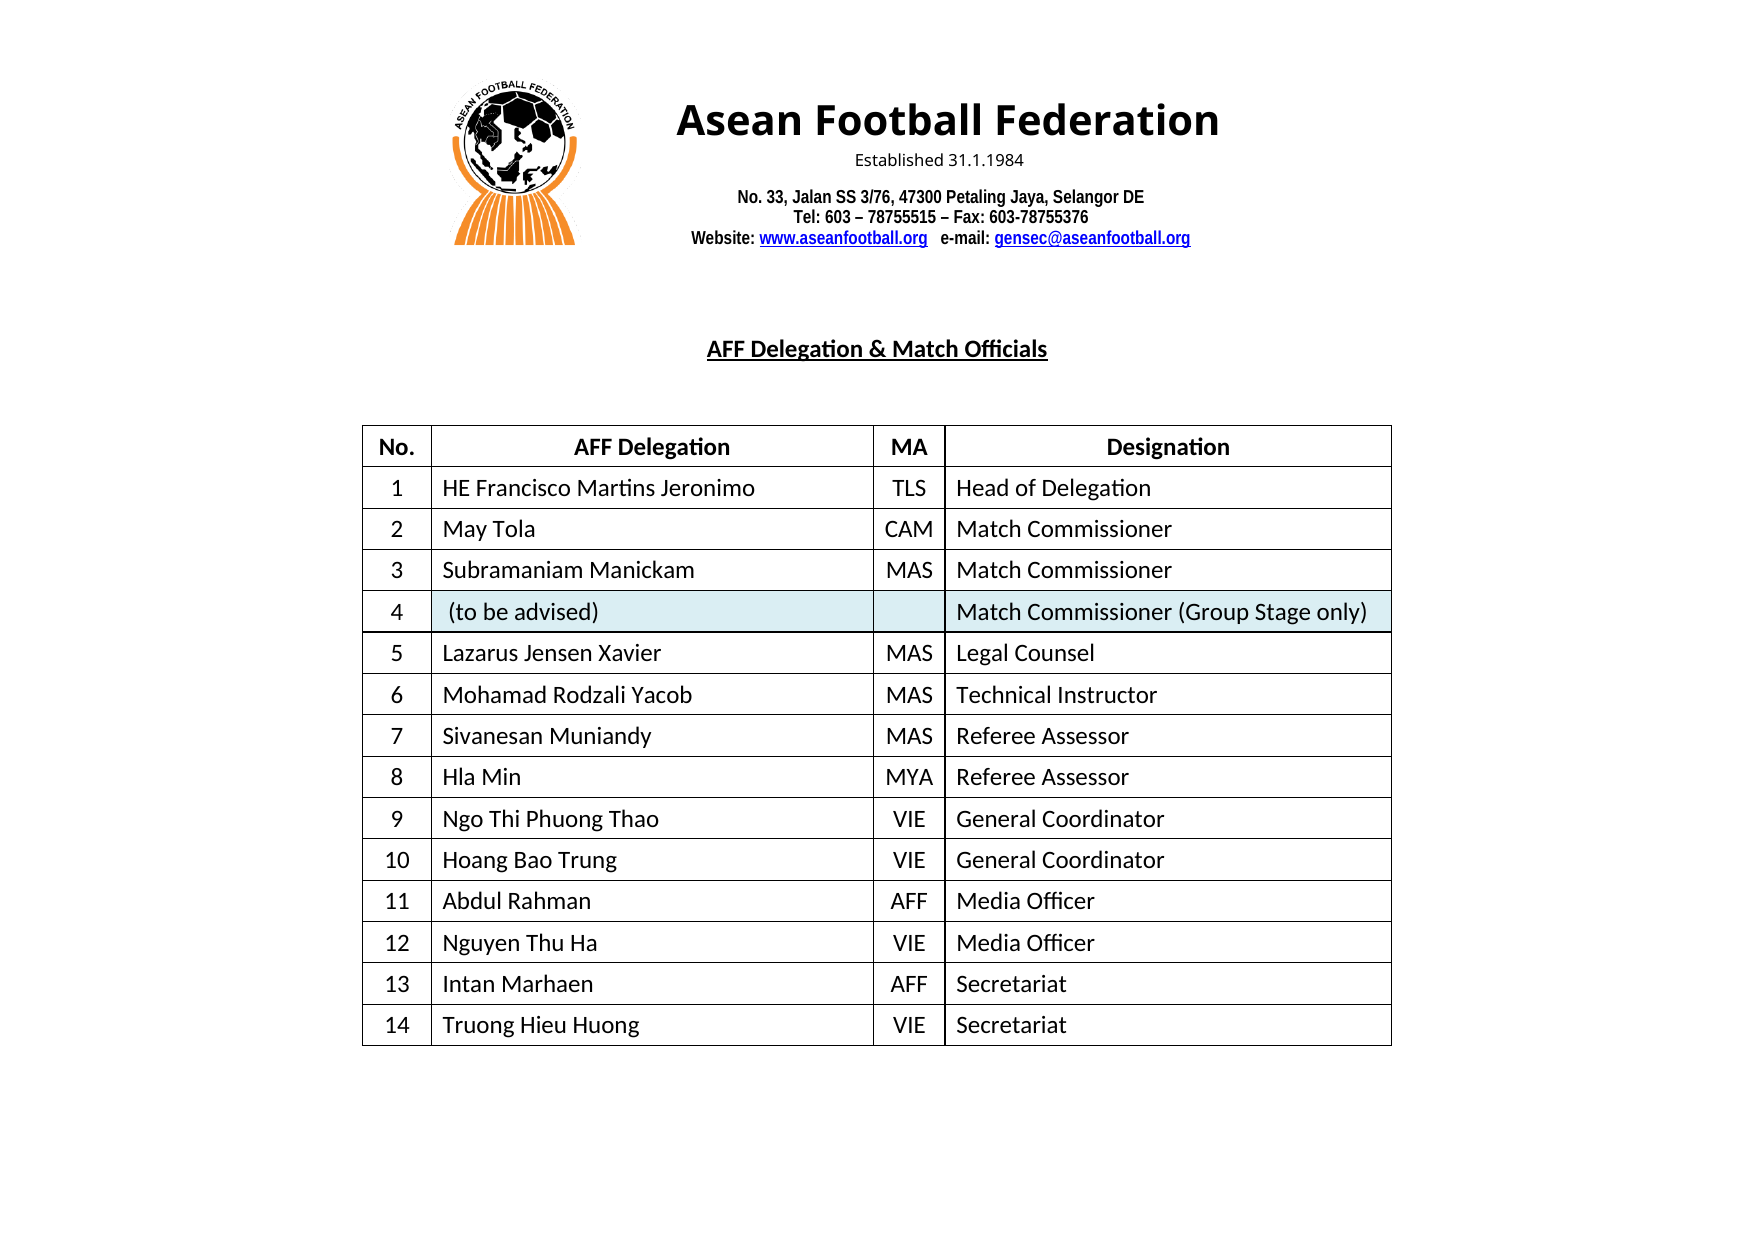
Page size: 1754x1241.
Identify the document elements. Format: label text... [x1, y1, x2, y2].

table_cell CAM [874, 509, 944, 549]
table_cell Mohamad Rodzali Yacob [432, 674, 873, 714]
table_cell (to be advised) [432, 591, 873, 631]
table_cell VIE [874, 922, 944, 962]
table_cell Hla Min [432, 757, 873, 797]
table_cell AFF [874, 881, 944, 921]
table_cell 10 [363, 839, 431, 879]
table_cell Lazarus Jensen Xavier [432, 633, 873, 673]
table_cell 2 [363, 509, 431, 549]
table_cell Intan Marhaen [432, 963, 873, 1004]
table_cell Legal Counsel [946, 633, 1391, 673]
table_cell Hoang Bao Trung [432, 839, 873, 879]
table_cell General Coordinator [946, 798, 1391, 838]
table_cell 9 [363, 798, 431, 838]
table_cell Abdul Rahman [432, 881, 873, 921]
table_cell 4 [363, 591, 431, 631]
table_cell 12 [363, 922, 431, 962]
table_cell HE Francisco Martins Jeronimo [432, 467, 873, 507]
text AFF Delegation & Match Officials [150, 333, 1604, 364]
table_cell 5 [363, 633, 431, 673]
table_cell 14 [363, 1005, 431, 1045]
table_cell 1 [363, 467, 431, 507]
table_cell May Tola [432, 509, 873, 549]
table_header MA [874, 426, 944, 466]
table_cell Referee Assessor [946, 715, 1391, 756]
table_cell Media Officer [946, 922, 1391, 962]
table_cell 6 [363, 674, 431, 714]
table_cell 3 [363, 550, 431, 590]
table_header AFF Delegation [432, 426, 873, 466]
table_cell 13 [363, 963, 431, 1004]
table_header No. [363, 426, 431, 466]
table_cell VIE [874, 798, 944, 838]
table_cell Sivanesan Muniandy [432, 715, 873, 756]
table_cell Secretariat [946, 1005, 1391, 1045]
picture [449, 78, 582, 248]
table_cell Subramaniam Manickam [432, 550, 873, 590]
table_cell Head of Delegation [946, 467, 1391, 507]
table_cell MAS [874, 715, 944, 756]
table_cell MAS [874, 633, 944, 673]
table_cell 7 [363, 715, 431, 756]
table_cell AFF [874, 963, 944, 1004]
table_cell Nguyen Thu Ha [432, 922, 873, 962]
table_cell VIE [874, 1005, 944, 1045]
table_cell 8 [363, 757, 431, 797]
table_cell VIE [874, 839, 944, 879]
table_cell Truong Hieu Huong [432, 1005, 873, 1045]
table_cell MAS [874, 550, 944, 590]
table_cell Referee Assessor [946, 757, 1391, 797]
table_header Designation [946, 426, 1391, 466]
table_cell Match Commissioner (Group Stage only) [946, 591, 1391, 631]
table_cell [874, 591, 944, 631]
table_cell MYA [874, 757, 944, 797]
table_cell Technical Instructor [946, 674, 1391, 714]
table_cell Match Commissioner [946, 550, 1391, 590]
table_cell Secretariat [946, 963, 1391, 1004]
table_cell Ngo Thi Phuong Thao [432, 798, 873, 838]
table_cell General Coordinator [946, 839, 1391, 879]
table_cell MAS [874, 674, 944, 714]
table_cell TLS [874, 467, 944, 507]
table_cell 11 [363, 881, 431, 921]
table_cell Media Officer [946, 881, 1391, 921]
table_cell Match Commissioner [946, 509, 1391, 549]
